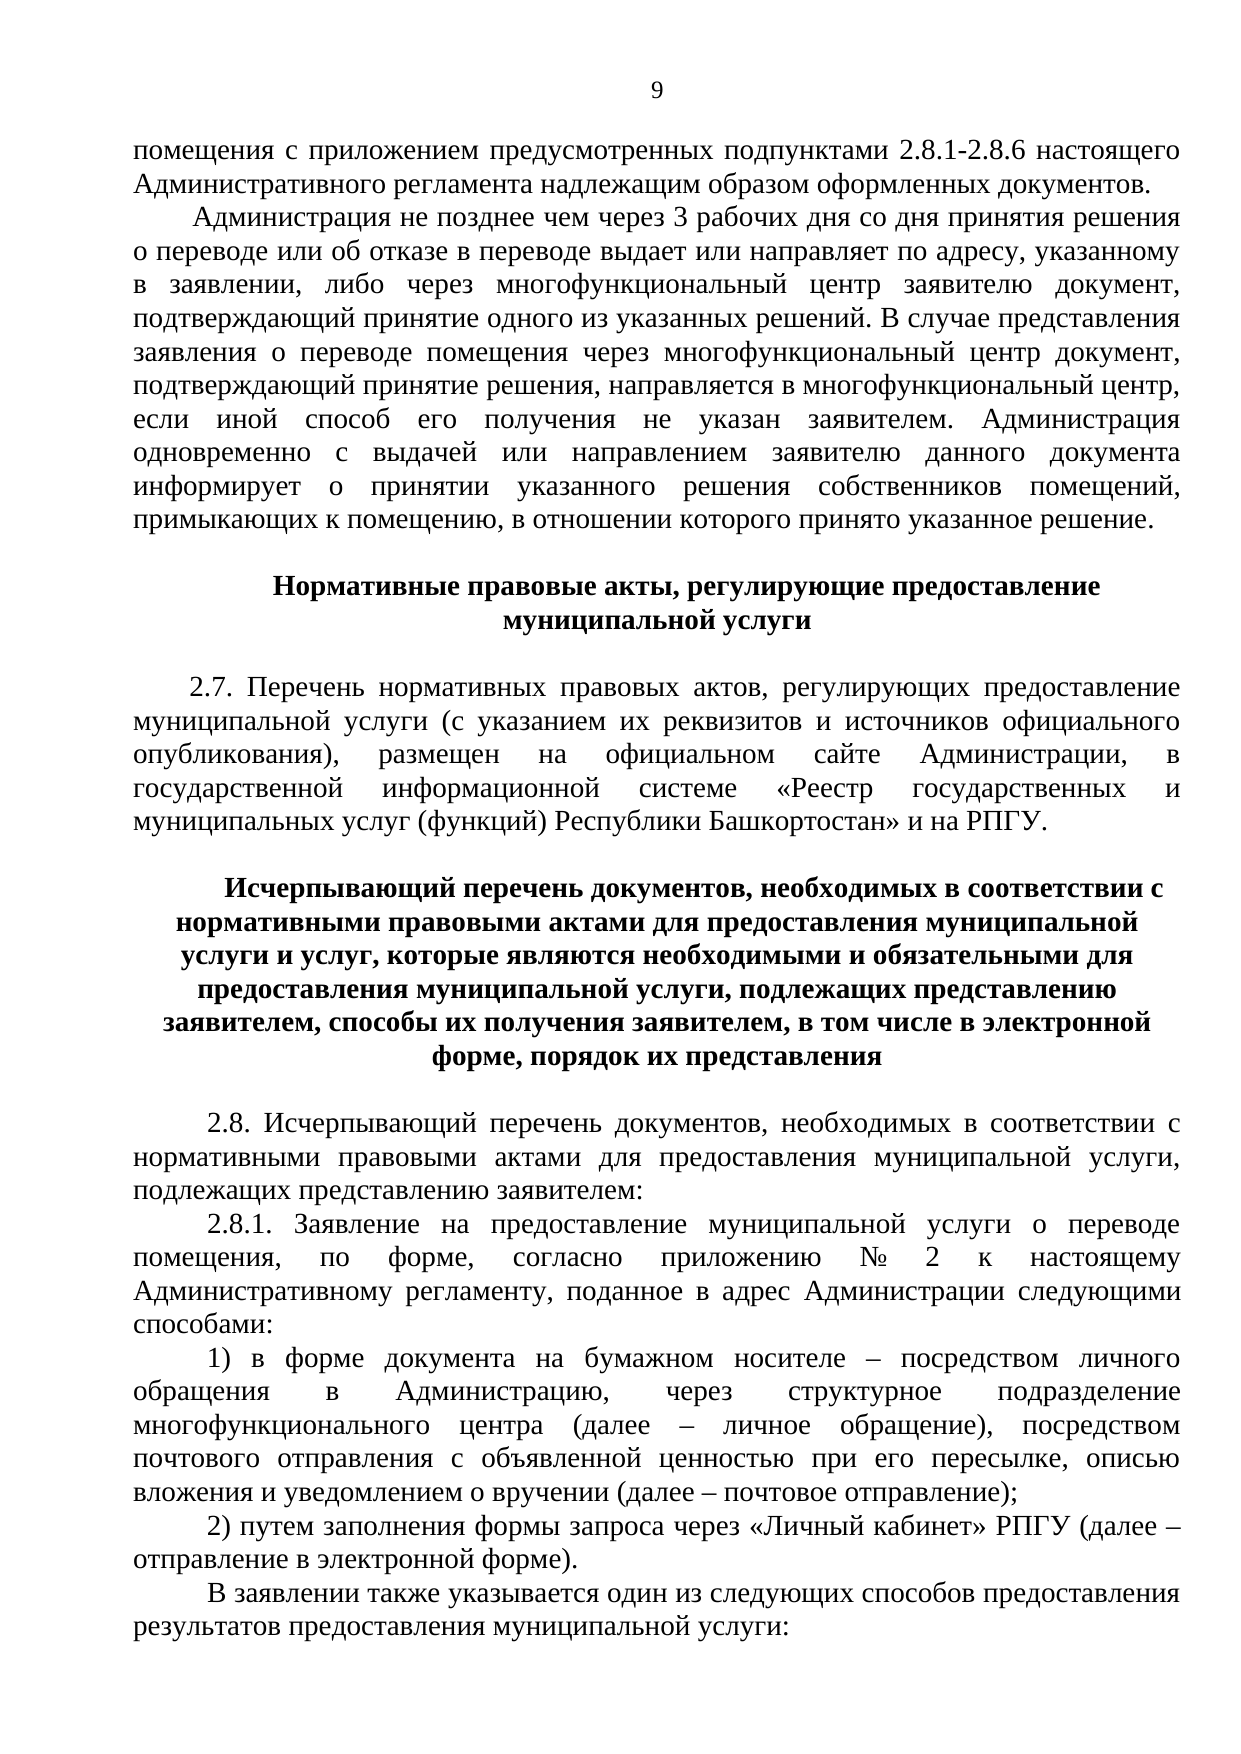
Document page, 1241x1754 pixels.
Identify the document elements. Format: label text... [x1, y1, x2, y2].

text 2.8.1. Заявление на предоставление муниципальной услуги о переводе помещения, по форме, согласно приложению № 2 к настоящему Административному регламенту, поданное в адрес Администрации следующими способами: [133, 1206, 1181, 1340]
text Исчерпывающий перечень документов, необходимых в соответствии с нормативными правовыми актами для предоставления муниципальной услуги и услуг, которые являются необходимыми и обязательными для предоставления муниципальной услуги, подлежащих представлению заявителем, способы их получения заявителем, в том числе в электронной форме, порядок их представления [133, 870, 1181, 1072]
text Администрация не позднее чем через 3 рабочих дня со дня принятия решения о переводе или об отказе в переводе выдает или направляет по адресу, указанному в заявлении, либо через многофункциональный центр заявителю документ, подтверждающий принятие одного из указанных решений. В случае представления заявления о переводе помещения через многофункциональный центр документ, подтверждающий принятие решения, направляется в многофункциональный центр, если иной способ его получения не указан заявителем. Администрация одновременно с выдачей или направлением заявителю данного документа информирует о принятии указанного решения собственников помещений, примыкающих к помещению, в отношении которого принято указанное решение. [133, 199, 1181, 535]
text 2) путем заполнения формы запроса через «Личный кабинет» РПГУ (далее – отправление в электронной форме). [133, 1508, 1181, 1575]
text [133, 132, 1181, 199]
text В заявлении также указывается один из следующих способов предоставления результатов предоставления муниципальной услуги: [133, 1575, 1181, 1642]
text Нормативные правовые акты, регулирующие предоставление муниципальной услуги [133, 568, 1181, 636]
text 1) в форме документа на бумажном носителе – посредством личного обращения в Администрацию, через структурное подразделение многофункционального центра (далее – личное обращение), посредством почтового отправления с объявленной ценностью при его пересылке, описью вложения и уведомлением о вручении (далее – почтовое отправление); [133, 1340, 1181, 1508]
text 2.7. Перечень нормативных правовых актов, регулирующих предоставление муниципальной услуги (с указанием их реквизитов и источников официального опубликования), размещен на официальном сайте Администрации, в государственной информационной системе «Реестр государственных и муниципальных услуг (функций) Республики Башкортостан» и на РПГУ. [133, 669, 1181, 837]
text 2.8. Исчерпывающий перечень документов, необходимых в соответствии с нормативными правовыми актами для предоставления муниципальной услуги, подлежащих представлению заявителем: [133, 1105, 1181, 1206]
